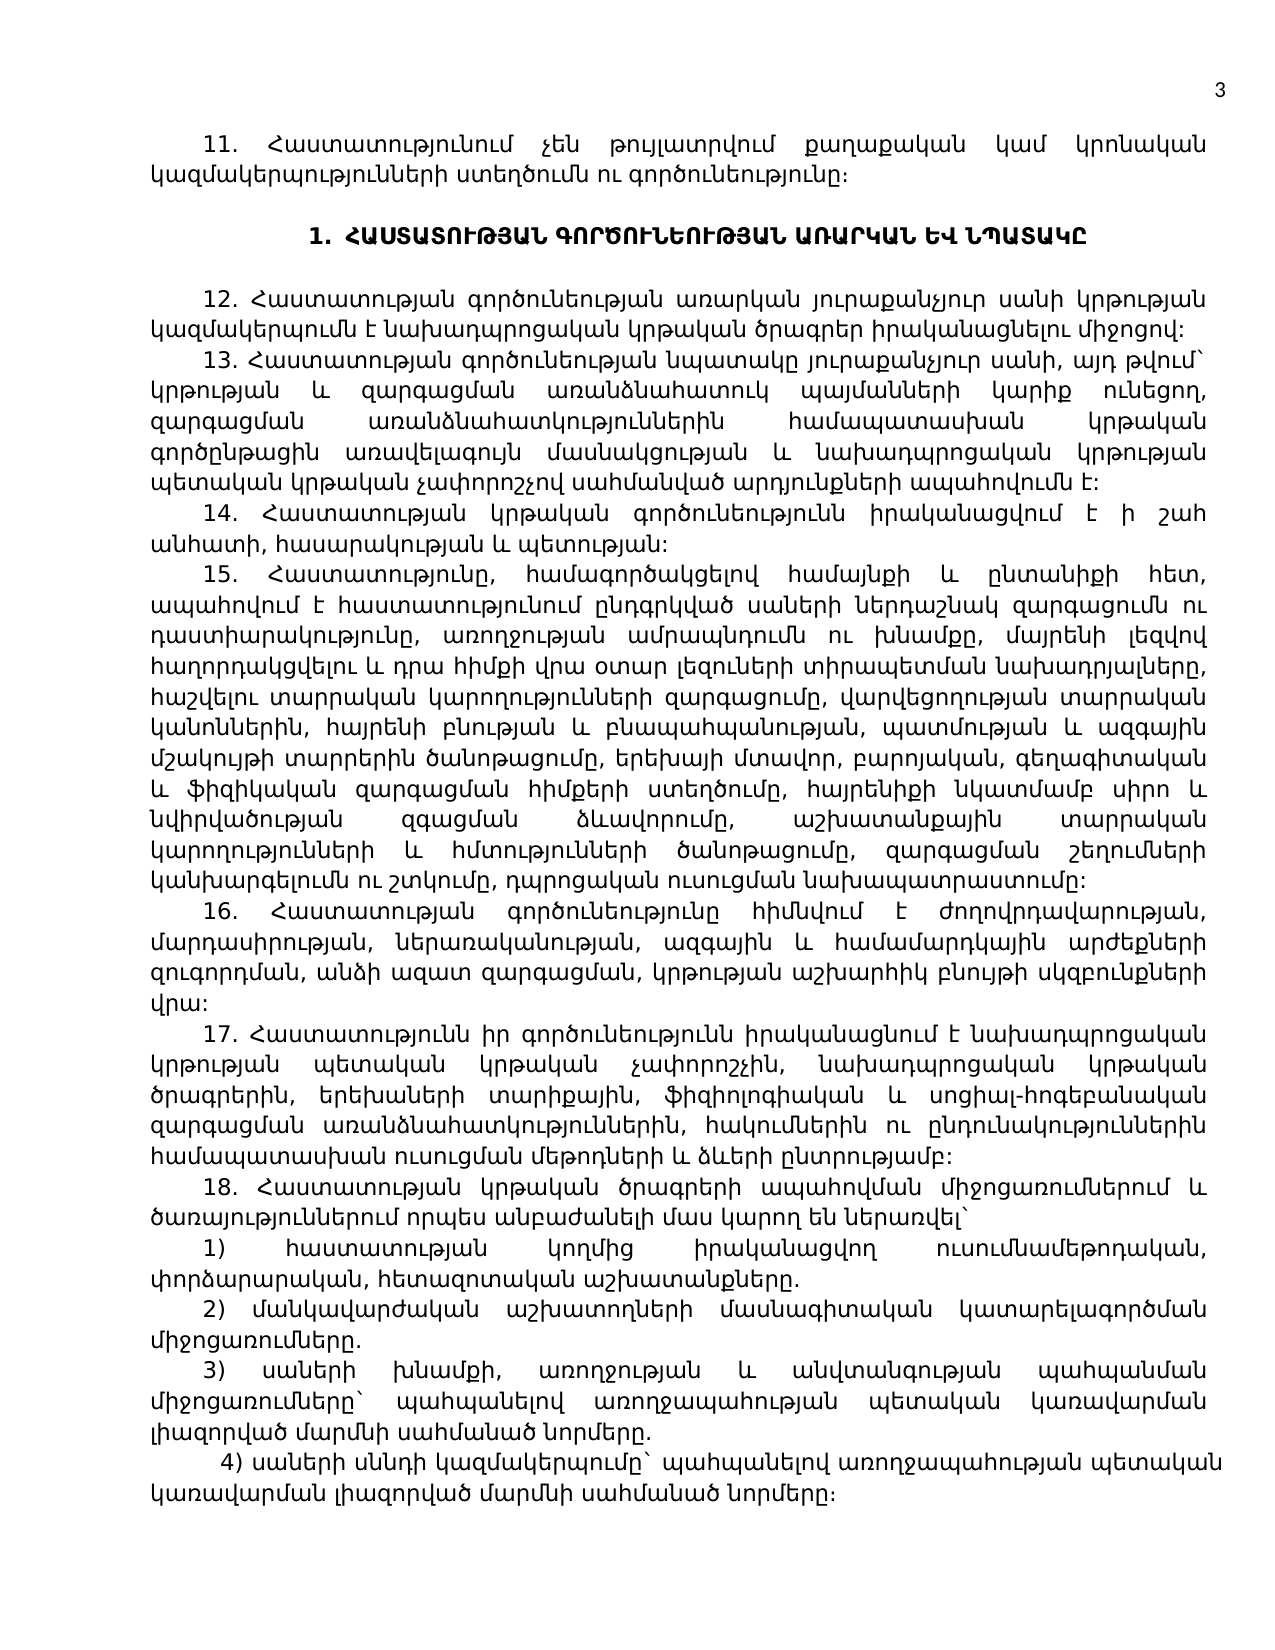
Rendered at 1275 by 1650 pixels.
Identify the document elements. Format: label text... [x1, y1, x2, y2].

text 18. Հաստատության կրթական ծրագրերի ապահովման միջոցառումներում և ծառայություններում որպես անբաժանելի մաս կարող են ներառվել` [150, 1174, 1208, 1231]
text 13. Հաստատության գործունեության նպատակը յուրաքանչյուր սանի, այդ թվում` կրթության և զարգացման առանձնահատուկ պայմանների կարիք ունեցող, զարգացման առանձնահատկություններին համապատասխան կրթական գործընթացին առավելագույն մասնակցության և նախադպրոցական կրթության պետական կրթական չափորոշչով սահմանված արդյունքների ապահովումն է: [150, 347, 1208, 496]
text 4) սաների սննդի կազմակերպումը` պահպանելով առողջապահության պետական կառավարման լիազորված մարմնի սահմանած նորմերը։ [150, 1449, 1226, 1507]
text 11. Հաստատությունում չեն թույլատրվում քաղաքական կամ կրոնական կազմակերպությունների ստեղծումն ու գործունեությունը։ [150, 131, 1208, 188]
text 15. Հաստատությունը, համագործակցելով համայնքի և ընտանիքի հետ, ապահովում է հաստատությունում ընդգրկված սաների ներդաշնակ զարգացումն ու դաստիարակությունը, առողջության ամրապնդումն ու խնամքը, մայրենի լեզվով հաղորդակցվելու և դրա հիմքի վրա օտար լեզուների տիրապետման նախադրյալները, հաշվելու տարրական կարողությունների զարգացումը, վարվեցողության տարրական կանոններին, հայրենի բնության և բնապահպանության, պատմության և ազգային մշակույթի տարրերին ծանոթացումը, երեխայի մտավոր, բարոյական, գեղագիտական և ֆիզիկական զարգացման հիմքերի ստեղծումը, հայրենիքի նկատմամբ սիրո և նվիրվածության զգացման ձևավորումը, աշխատանքային տարրական կարողությունների և հմտությունների ծանոթացումը, զարգացման շեղումների կանխարգելումն ու շտկումը, դպրոցական ուսուցման նախապատրաստումը: [150, 561, 1208, 894]
text 17. Հաստատությունն իր գործունեությունն իրականացնում է նախադպրոցական կրթության պետական կրթական չափորոշչին, նախադպրոցական կրթական ծրագրերին, երեխաների տարիքային, ֆիզիոլոգիական և սոցիալ-հոգեբանական զարգացման առանձնահատկություններին, հակումներին ու ընդունակություններին համապատասխան ուսուցման մեթոդների և ձևերի ընտրությամբ: [150, 1021, 1208, 1170]
text 14. Հաստատության կրթական գործունեությունն իրականացվում է ի շահ անհատի, հասարակության և պետության: [150, 500, 1208, 557]
text 12. Հաստատության գործունեության առարկան յուրաքանչյուր սանի կրթության կազմակերպումն է նախադպրոցական կրթական ծրագրեր իրականացնելու միջոցով: [150, 286, 1208, 343]
text 2) մանկավարժական աշխատողների մասնագիտական կատարելագործման միջոցառումները. [150, 1296, 1208, 1354]
text 16. Հաստատության գործունեությունը հիմնվում է ժողովրդավարության, մարդասիրության, ներառականության, ազգային և համամարդկային արժեքների զուգորդման, անձի ազատ զարգացման, կրթության աշխարհիկ բնույթի սկզբունքների վրա: [150, 898, 1208, 1017]
text 3) սաների խնամքի, առողջության և անվտանգության պահպանման միջոցառումները` պահպանելով առողջապահության պետական կառավարման լիազորված մարմնի սահմանած նորմերը. [150, 1358, 1208, 1446]
text 1) հաստատության կողմից իրականացվող ուսումնամեթոդական, փորձարարական, հետազոտական աշխատանքները. [150, 1235, 1208, 1292]
list ՀԱՍՏԱՏՈՒԹՅԱՆ ԳՈՐԾՈՒՆԵՈՒԹՅԱՆ ԱՌԱՐԿԱՆ ԵՎ ՆՊԱՏԱԿԸ [187, 223, 1208, 249]
